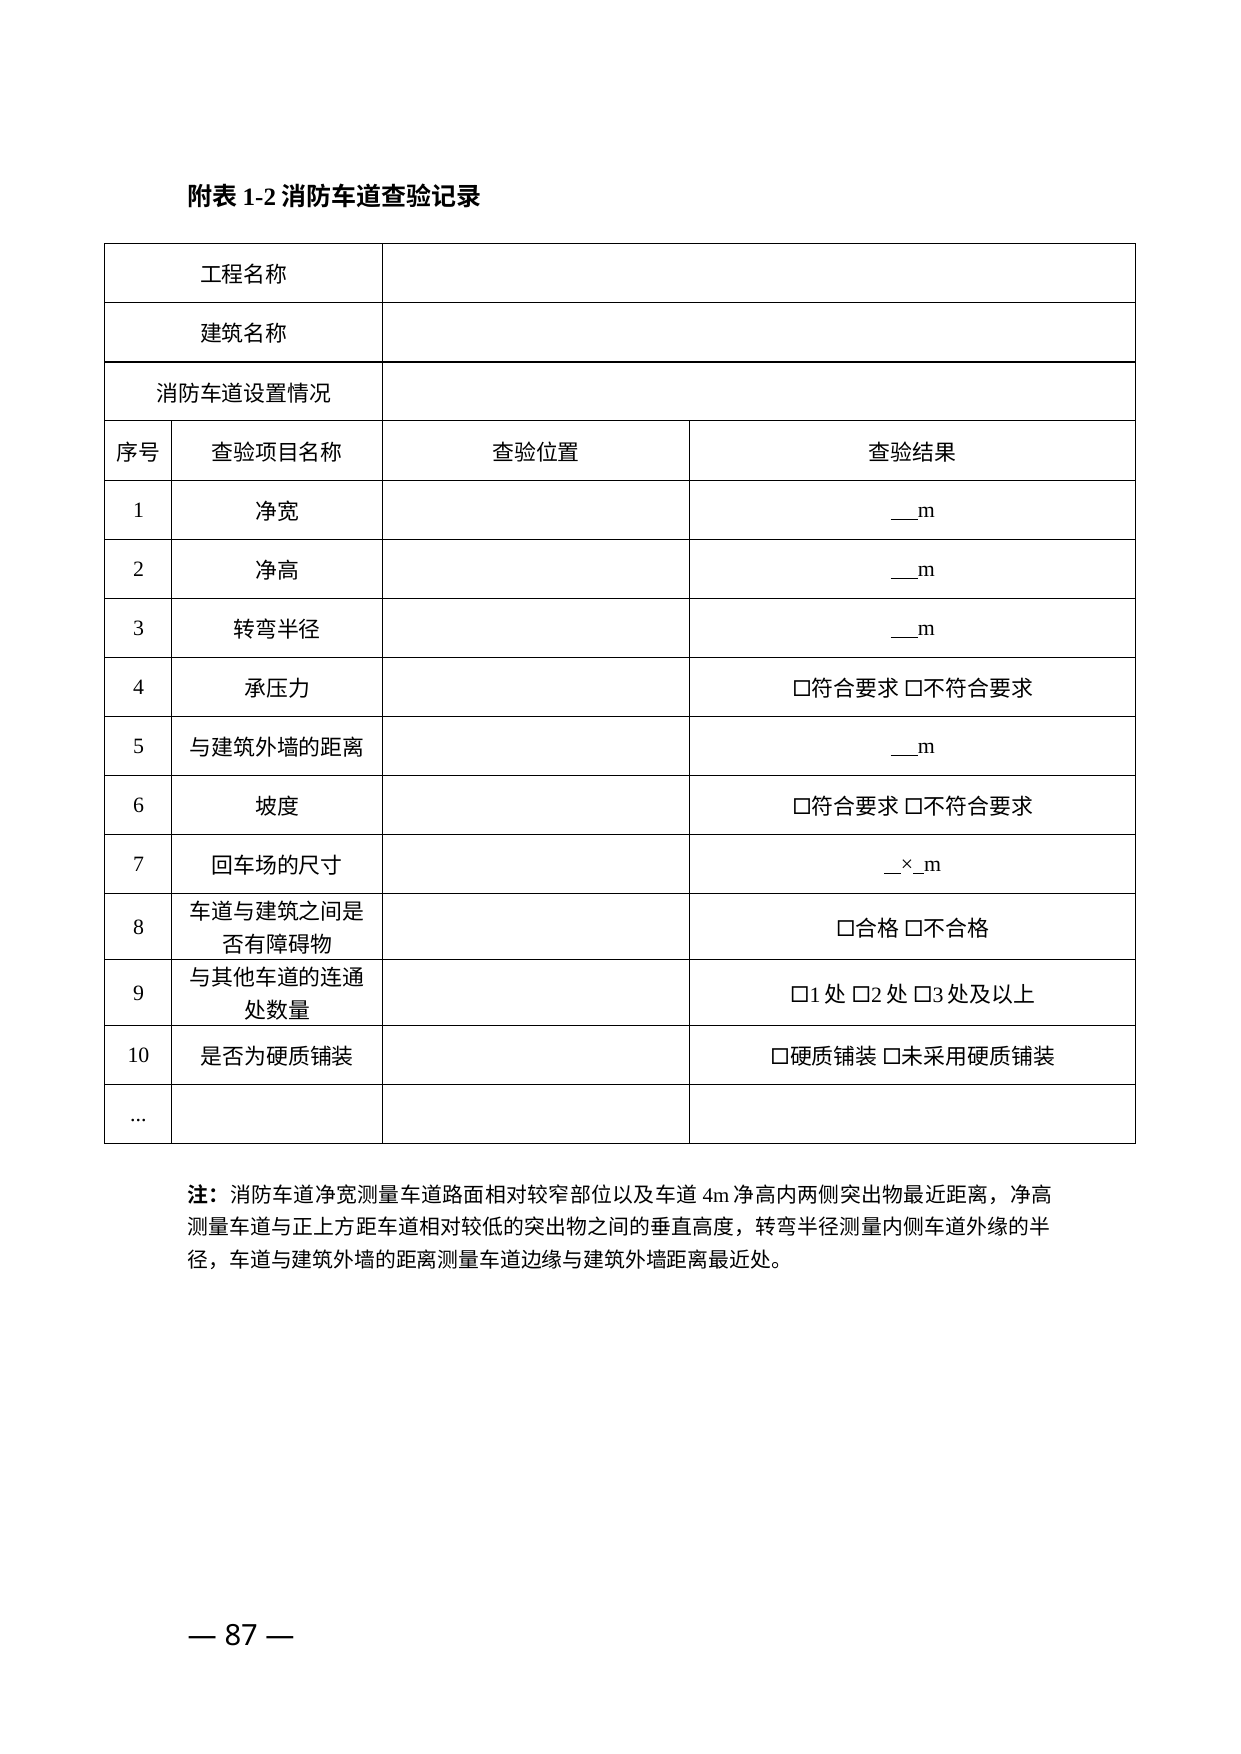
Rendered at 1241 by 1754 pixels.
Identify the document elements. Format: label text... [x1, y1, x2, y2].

table_cell [383, 481, 689, 538]
table_cell 符合要求 不符合要求 [690, 658, 1135, 716]
table_cell 1 [105, 481, 171, 538]
table_header 工程名称 [105, 244, 382, 302]
table_cell [383, 599, 689, 657]
table_cell 查验结果 [690, 421, 1135, 479]
table_cell [383, 717, 689, 775]
table_cell 净宽 [172, 481, 382, 538]
table_cell [383, 363, 1135, 420]
table_cell 2 [105, 540, 171, 598]
table_cell × m [690, 835, 1135, 893]
table_cell 序号 [105, 421, 171, 479]
table_cell 车道与建筑之间是否有障碍物 [172, 894, 382, 959]
table_cell [383, 776, 689, 834]
table_cell m [690, 481, 1135, 538]
table_header [383, 244, 1135, 302]
table_cell m [690, 717, 1135, 775]
text 注：消防车道净宽测量车道路面相对较窄部位以及车道4m净高内两侧突出物最近距离，净高测量车道与正上方距车道相对较低的突出物之间的垂直高度，转弯半径测量内侧车道外缘的半径，车道与建筑外墙的距离测量车道边缘与建筑外墙距离最近处。 [187, 1177, 1053, 1274]
table_cell 与建筑外墙的距离 [172, 717, 382, 775]
text 附表1-2消防车道查验记录 [187, 162, 1053, 227]
table_cell [383, 540, 689, 598]
table_cell 合格 不合格 [690, 894, 1135, 959]
table_cell 建筑名称 [105, 303, 382, 361]
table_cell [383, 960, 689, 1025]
table_cell 坡度 [172, 776, 382, 834]
table_cell 消防车道设置情况 [105, 363, 382, 420]
table_cell 符合要求 不符合要求 [690, 776, 1135, 834]
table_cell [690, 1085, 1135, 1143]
table_cell 净高 [172, 540, 382, 598]
table_cell 与其他车道的连通处数量 [172, 960, 382, 1025]
table_cell 6 [105, 776, 171, 834]
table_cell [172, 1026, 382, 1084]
table_cell 5 [105, 717, 171, 775]
table_cell 转弯半径 [172, 599, 382, 657]
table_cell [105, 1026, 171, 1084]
table_cell [383, 835, 689, 893]
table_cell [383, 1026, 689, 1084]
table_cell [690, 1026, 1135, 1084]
table_cell [383, 303, 1135, 361]
table_cell 7 [105, 835, 171, 893]
table_cell [383, 658, 689, 716]
table_cell 3 [105, 599, 171, 657]
table_cell m [690, 540, 1135, 598]
table_cell 8 [105, 894, 171, 959]
table_cell 4 [105, 658, 171, 716]
table_cell 查验项目名称 [172, 421, 382, 479]
table_cell m [690, 599, 1135, 657]
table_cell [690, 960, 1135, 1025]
table_cell 9 [105, 960, 171, 1025]
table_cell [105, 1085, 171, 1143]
table_cell 查验位置 [383, 421, 689, 479]
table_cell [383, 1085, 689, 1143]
table_cell 回车场的尺寸 [172, 835, 382, 893]
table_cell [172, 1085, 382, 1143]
table_cell [383, 894, 689, 959]
table_cell 承压力 [172, 658, 382, 716]
